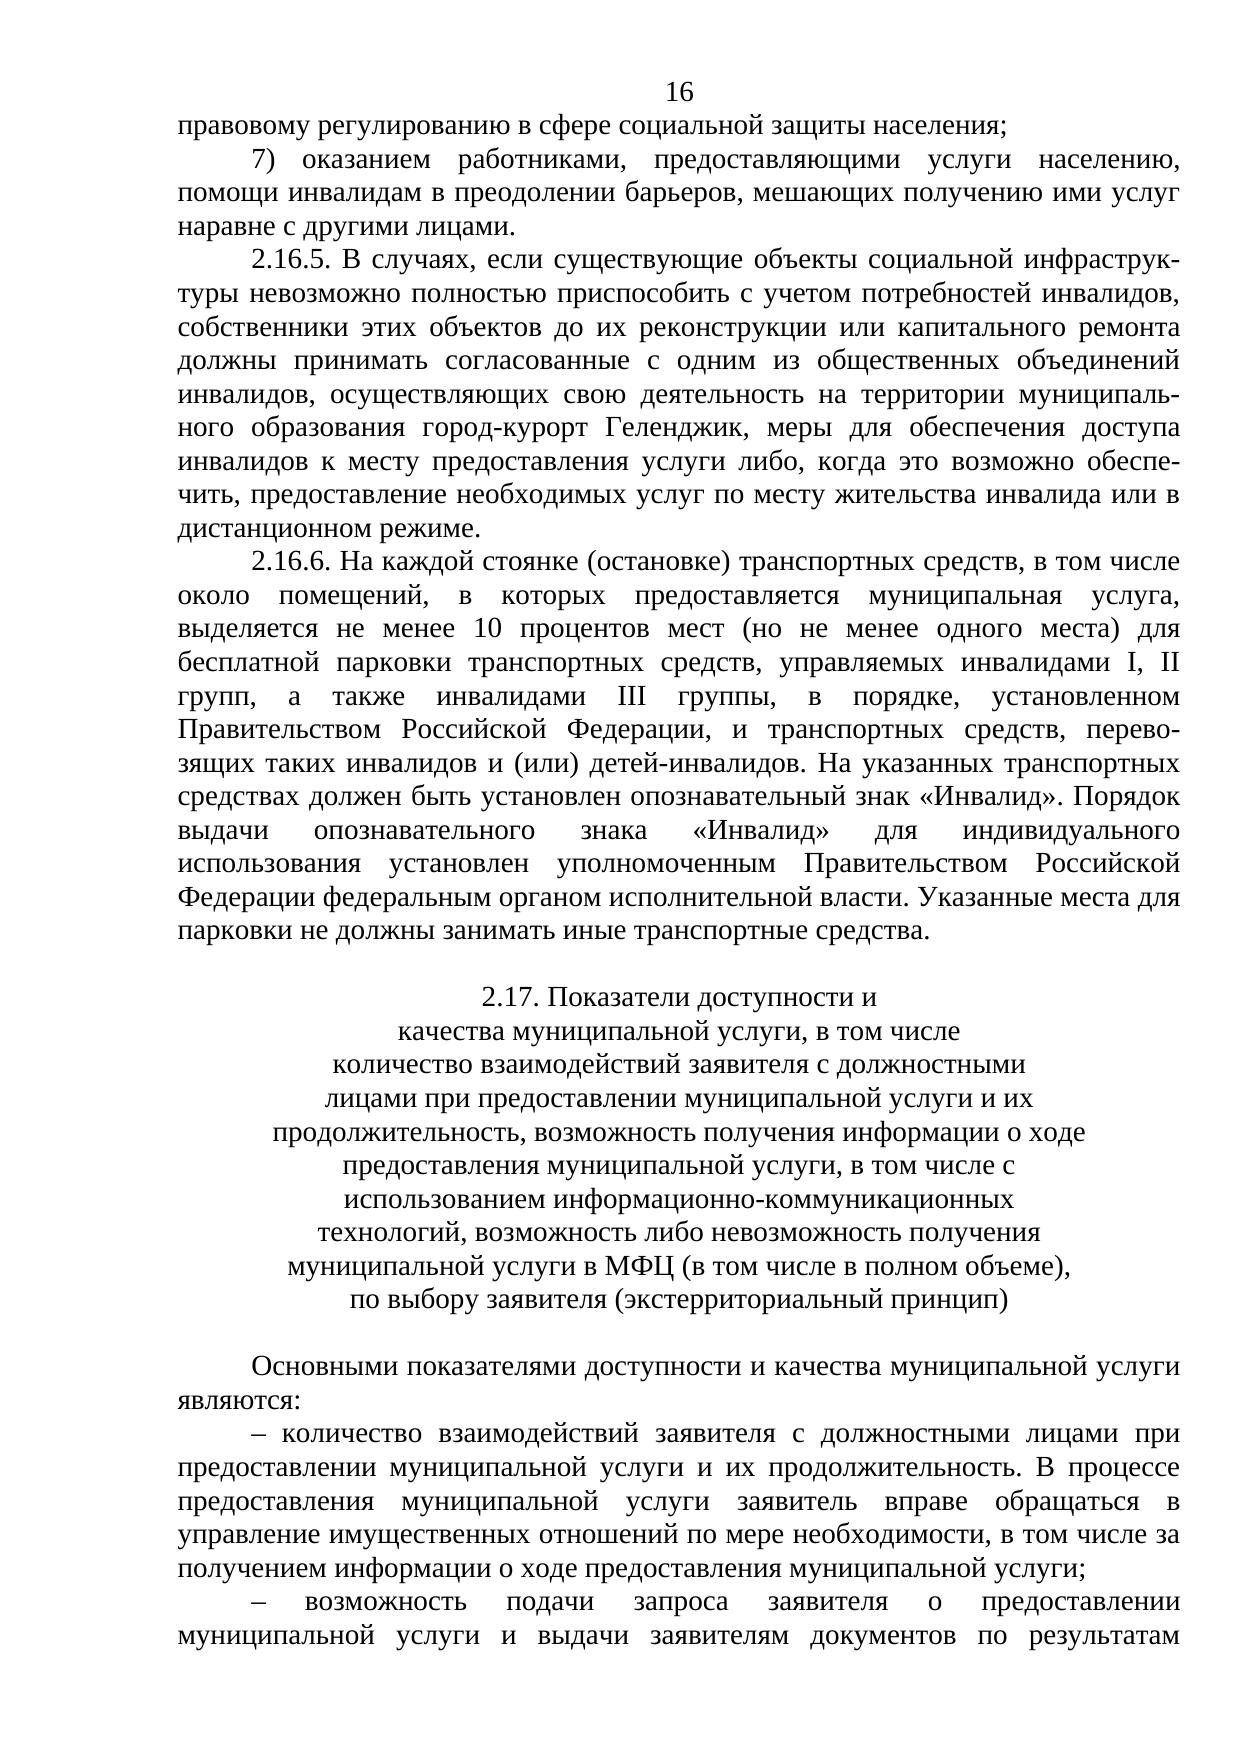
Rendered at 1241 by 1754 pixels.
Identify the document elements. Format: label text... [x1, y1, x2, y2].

text 7) оказанием работниками, предоставляющими услуги населению, помощи инвалидам в преодолении барьеров, мешающих получению ими услуг наравне с другими лицами. [177, 141, 1181, 242]
text муниципальной услуги в МФЦ (в том числе в полном объеме), [177, 1248, 1181, 1281]
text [177, 1583, 1181, 1650]
text 2.16.6. На каждой стоянке (остановке) транспортных средств, в том числе около помещений, в которых предоставляется муниципальная услуга, выделяется не менее 10 процентов мест (но не менее одного места) для бесплатной парковки транспортных средств, управляемых инвалидами I, II групп, а также инвалидами III группы, в порядке, установленном Правительством Российской Федерации, и транспортных средств, перево-зящих таких инвалидов и (или) детей-инвалидов. На указанных транспортных средствах должен быть установлен опознавательный знак «Инвалид». Порядок выдачи опознавательного знака «Инвалид» для индивидуального использования установлен уполномоченным Правительством Российской Федерации федеральным органом исполнительной власти. Указанные места для парковки не должны занимать иные транспортные средства. [177, 543, 1181, 946]
text технологий, возможность либо невозможность получения [177, 1214, 1181, 1248]
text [177, 107, 1181, 141]
text по выбору заявителя (экстерриториальный принцип) [177, 1281, 1181, 1315]
text использованием информационно-коммуникационных [177, 1181, 1181, 1214]
text продолжительность, возможность получения информации о ходе предоставления муниципальной услуги, в том числе с [177, 1114, 1181, 1181]
text Основными показателями доступности и качества муниципальной услуги являются: [177, 1348, 1181, 1416]
text лицами при предоставлении муниципальной услуги и их [177, 1080, 1181, 1114]
text 2.16.5. В случаях, если существующие объекты социальной инфраструк-туры невозможно полностью приспособить с учетом потребностей инвалидов, собственники этих объектов до их реконструкции или капитального ремонта должны принимать согласованные с одним из общественных объединений инвалидов, осуществляющих свою деятельность на территории муниципаль-ного образования город-курорт Геленджик, меры для обеспечения доступа инвалидов к месту предоставления услуги либо, когда это возможно обеспе-чить, предоставление необходимых услуг по месту жительства инвалида или в дистанционном режиме. [177, 242, 1181, 543]
text – количество взаимодействий заявителя с должностными лицами при предоставлении муниципальной услуги и их продолжительность. В процессе предоставления муниципальной услуги заявитель вправе обращаться в управление имущественных отношений по мере необходимости, в том числе за получением информации о ходе предоставления муниципальной услуги; [177, 1416, 1181, 1583]
text качества муниципальной услуги, в том числе [177, 1013, 1181, 1047]
text 2.17. Показатели доступности и [177, 979, 1181, 1013]
text количество взаимодействий заявителя с должностными [177, 1047, 1181, 1080]
